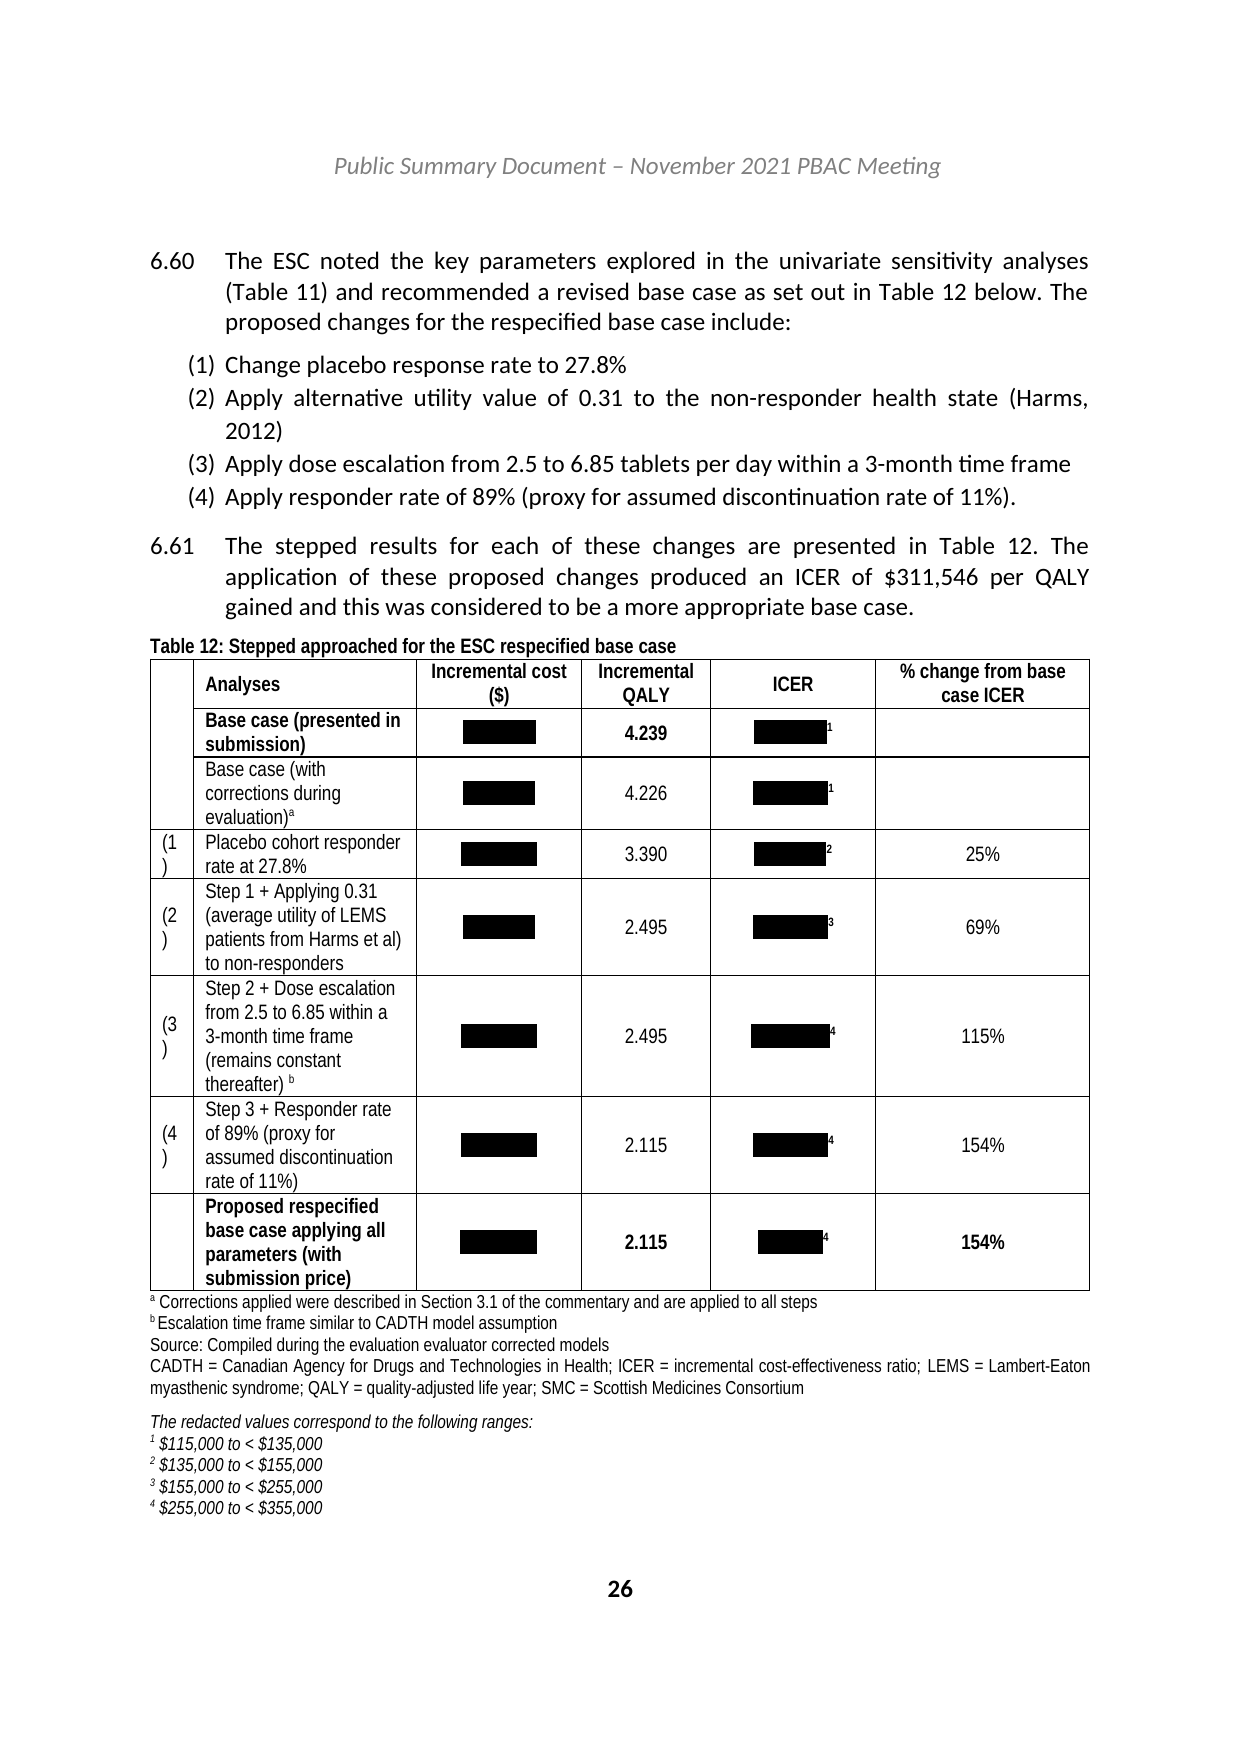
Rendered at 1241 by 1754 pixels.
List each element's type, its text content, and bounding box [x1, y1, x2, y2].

subtitle Table 12: Stepped approached for the ESC respecified base case [150, 634, 1090, 658]
table_cell Step 3 + Responder rate of 89% (proxy for assumed discontinuation rate of 11%) [194, 1097, 416, 1193]
table_cell Placebo cohort responder rate at 27.8% [194, 830, 416, 878]
table_cell '''''''''''''''''''''' [417, 758, 581, 829]
table_header Analyses [194, 660, 416, 707]
table_cell 69% [876, 879, 1089, 975]
text CADTH = Canadian Agency for Drugs and Technologies in Health; ICER = incremental cost-effectiveness ratio; LEMS = Lambert-Eaton myasthenic syndrome; QALY = quality-adjusted life year; SMC = Scottish Medicines Consortium [150, 1355, 1090, 1398]
table_header Incremental QALY [582, 660, 710, 707]
table_cell '''''''''''''''''''''''1 [711, 758, 875, 829]
text The ESC noted the key parameters explored in the univariate sensitivity analyses (Table 11) and recommended a revised base case as set out in Table 12 below. The proposed changes for the respecified base case include: [150, 245, 1090, 337]
table_cell ''''''''''''''''''''''' [417, 976, 581, 1096]
table_header ICER [711, 660, 875, 707]
table_cell 4.239 [582, 709, 710, 756]
table_cell Step 1 + Applying 0.31 (average utility of LEMS patients from Harms et al) to non-responders [194, 879, 416, 975]
table_cell 2.115 [582, 1097, 710, 1193]
table_cell 154% [876, 1097, 1089, 1193]
table_cell 154% [876, 1194, 1089, 1290]
table_cell 25% [876, 830, 1089, 878]
table_cell (3) [151, 976, 193, 1096]
table_cell Proposed respecified base case applying all parameters (with submission price) [194, 1194, 416, 1290]
table_header Incremental cost ($) [417, 660, 581, 707]
table_cell ''''''''''''''''''''''' [417, 1097, 581, 1193]
table_header [151, 660, 193, 829]
table_cell '''''''''''''''''''''''4 [711, 1097, 875, 1193]
table_cell Base case (with corrections during evaluation)a [194, 758, 416, 829]
list Apply dose escalation from 2.5 to 6.85 tablets per day within a 3-month time frame [187, 448, 1090, 478]
text b Escalation time frame similar to CADTH model assumption [150, 1312, 1090, 1334]
table_cell 2.115 [582, 1194, 710, 1290]
text 4 $255,000 to < $355,000 [150, 1497, 1090, 1519]
table_cell ''''''''''''''''''''''2 [711, 830, 875, 878]
text 3 $155,000 to < $255,000 [150, 1476, 1090, 1497]
table_cell '''''''''''''''''' [417, 709, 581, 756]
table_cell 2.495 [582, 879, 710, 975]
text 2 $135,000 to < $155,000 [150, 1454, 1090, 1476]
table_cell 115% [876, 976, 1089, 1096]
table_cell [876, 709, 1089, 756]
table_cell '''''''''''''''''''''''3 [711, 879, 875, 975]
table_cell ''''''''''''''''''1 [711, 709, 875, 756]
table_cell [876, 758, 1089, 829]
text Source: Compiled during the evaluation evaluator corrected models [150, 1334, 1090, 1355]
text 1 $115,000 to < $135,000 [150, 1433, 1090, 1454]
text The stepped results for each of these changes are presented in Table 12. The application of these proposed changes produced an ICER of $311,546 per QALY gained and this was considered to be a more appropriate base case. [150, 530, 1090, 622]
table_cell ''''''''''''''''''''''' [417, 830, 581, 878]
table_cell [151, 1194, 193, 1290]
table_cell ''''''''''''''''''' [417, 1194, 581, 1290]
list Apply alternative utility value of 0.31 to the non-responder health state (Harms, 2012) [187, 382, 1090, 446]
list Apply responder rate of 89% (proxy for assumed discontinuation rate of 11%). [187, 481, 1090, 511]
table_cell (1) [151, 830, 193, 878]
table_cell ''''''''''''''''4 [711, 1194, 875, 1290]
table_cell 2.495 [582, 976, 710, 1096]
table_cell Step 2 + Dose escalation from 2.5 to 6.85 within a 3-month time frame (remains constant thereafter) b [194, 976, 416, 1096]
table_cell '''''''''''''''''''''' [417, 879, 581, 975]
list Change placebo response rate to 27.8% [187, 349, 1090, 380]
text The redacted values correspond to the following ranges: [150, 1411, 1090, 1433]
table_cell 3.390 [582, 830, 710, 878]
table_cell ''''''''''''''''''''''''4 [711, 976, 875, 1096]
text a Corrections applied were described in Section 3.1 of the commentary and are applied to all steps [150, 1291, 1090, 1312]
table_cell (4) [151, 1097, 193, 1193]
table_cell 4.226 [582, 758, 710, 829]
table_cell (2) [151, 879, 193, 975]
table_cell Base case (presented in submission) [194, 709, 416, 756]
table_header % change from base case ICER [876, 660, 1089, 707]
